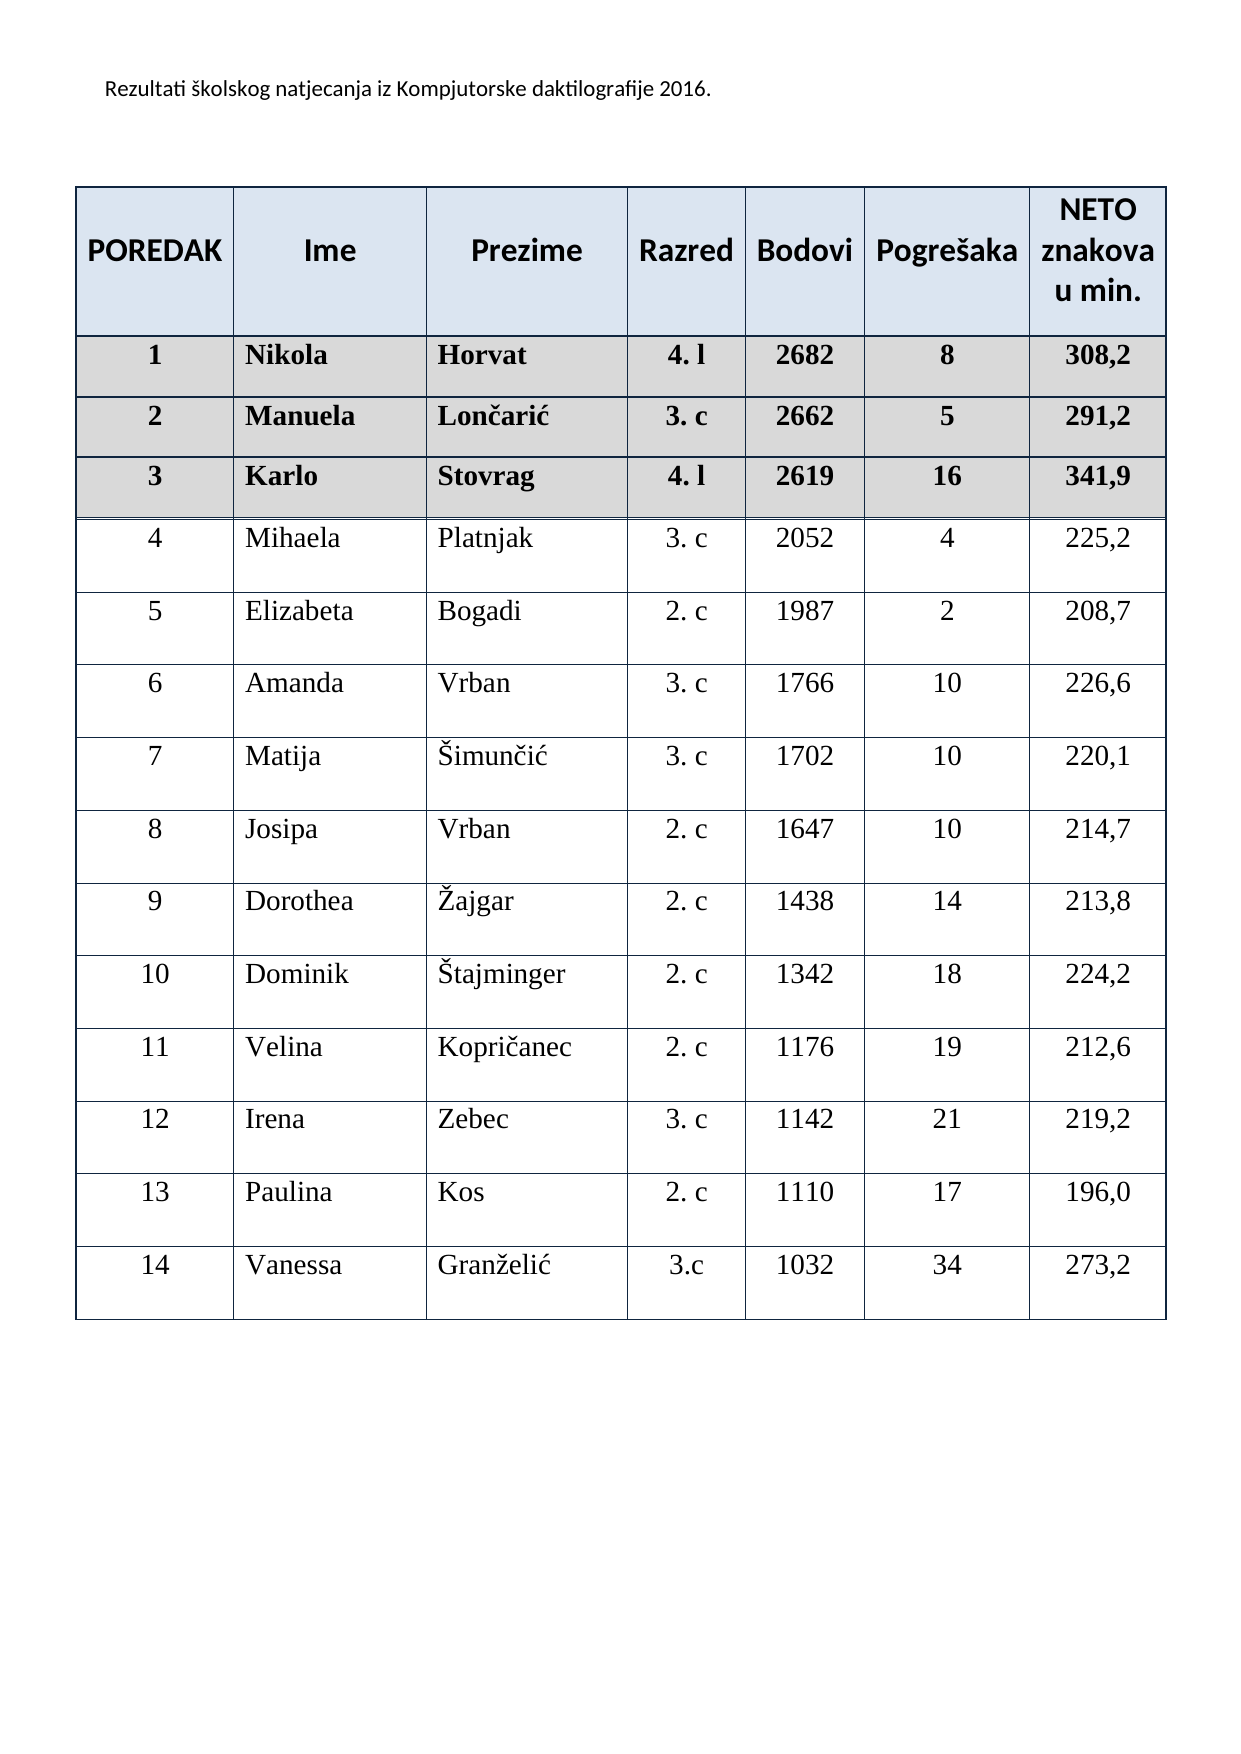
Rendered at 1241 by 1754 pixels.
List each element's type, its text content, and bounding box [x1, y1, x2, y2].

table_cell 11 [77, 1029, 233, 1101]
table_cell Vanessa [234, 1247, 426, 1319]
table_cell 16 [865, 458, 1029, 517]
table_cell Nikola [234, 337, 426, 396]
table_cell Josipa [234, 811, 426, 882]
table_cell Irena [234, 1102, 426, 1173]
table_cell Elizabeta [234, 593, 426, 664]
table_cell 1342 [746, 956, 864, 1028]
table_header Bodovi [746, 188, 864, 335]
table_cell 196,0 [1030, 1174, 1165, 1246]
table_cell 3. c [628, 520, 745, 592]
table_cell 3 [77, 458, 233, 517]
table_cell Manuela [234, 398, 426, 456]
table_cell 2 [77, 398, 233, 456]
table_header Ime [234, 188, 426, 335]
table_cell 8 [865, 337, 1029, 396]
table_cell 2. c [628, 811, 745, 882]
table_cell 1438 [746, 884, 864, 955]
table_cell 14 [77, 1247, 233, 1319]
table_cell Mihaela [234, 520, 426, 592]
table_cell 341,9 [1030, 458, 1165, 517]
table_cell 219,2 [1030, 1102, 1165, 1173]
table_cell 224,2 [1030, 956, 1165, 1028]
table_cell 5 [865, 398, 1029, 456]
table_cell Lončarić [427, 398, 627, 456]
table_cell 3. c [628, 665, 745, 737]
table_cell 10 [865, 665, 1029, 737]
table_header Prezime [427, 188, 627, 335]
table_cell 213,8 [1030, 884, 1165, 955]
table_cell 226,6 [1030, 665, 1165, 737]
table_cell 14 [865, 884, 1029, 955]
table_cell 10 [865, 738, 1029, 810]
table_cell 13 [77, 1174, 233, 1246]
table_cell 3. c [628, 738, 745, 810]
table_cell 2. c [628, 593, 745, 664]
table_cell Paulina [234, 1174, 426, 1246]
table_cell 2052 [746, 520, 864, 592]
table_cell 2. c [628, 956, 745, 1028]
table_cell 1142 [746, 1102, 864, 1173]
table_cell 19 [865, 1029, 1029, 1101]
table_cell 1110 [746, 1174, 864, 1246]
table_cell 4 [865, 520, 1029, 592]
table_header POREDAK [77, 188, 233, 335]
table_cell 1702 [746, 738, 864, 810]
table_cell 1032 [746, 1247, 864, 1319]
table_cell 21 [865, 1102, 1029, 1173]
table_cell Štajminger [427, 956, 627, 1028]
table_cell 220,1 [1030, 738, 1165, 810]
table_cell 2619 [746, 458, 864, 517]
table_cell Kopričanec [427, 1029, 627, 1101]
table_cell Šimunčić [427, 738, 627, 810]
table_cell 308,2 [1030, 337, 1165, 396]
table_cell Kos [427, 1174, 627, 1246]
table_cell 4 [77, 520, 233, 592]
table_cell 214,7 [1030, 811, 1165, 882]
table_cell 3. c [628, 1102, 745, 1173]
table_cell 12 [77, 1102, 233, 1173]
table_cell 8 [77, 811, 233, 882]
table_cell 7 [77, 738, 233, 810]
table_header NETO znakova u min. [1030, 188, 1165, 335]
table_cell 1766 [746, 665, 864, 737]
table_cell 273,2 [1030, 1247, 1165, 1319]
table_cell Platnjak [427, 520, 627, 592]
table_cell 6 [77, 665, 233, 737]
table_cell 1987 [746, 593, 864, 664]
table_cell Vrban [427, 811, 627, 882]
table_cell 2. c [628, 1029, 745, 1101]
table_cell 2682 [746, 337, 864, 396]
table_cell Stovrag [427, 458, 627, 517]
table_cell Velina [234, 1029, 426, 1101]
table_cell Dorothea [234, 884, 426, 955]
table_cell 10 [77, 956, 233, 1028]
table_cell 18 [865, 956, 1029, 1028]
table_cell Bogadi [427, 593, 627, 664]
table_cell 291,2 [1030, 398, 1165, 456]
table_cell 2662 [746, 398, 864, 456]
table_cell 2. c [628, 1174, 745, 1246]
table_cell 9 [77, 884, 233, 955]
table_cell 3.c [628, 1247, 745, 1319]
table_cell 10 [865, 811, 1029, 882]
table_cell 5 [77, 593, 233, 664]
table_cell 1 [77, 337, 233, 396]
table_cell 2 [865, 593, 1029, 664]
table_cell Karlo [234, 458, 426, 517]
table_cell Granželić [427, 1247, 627, 1319]
table_cell Vrban [427, 665, 627, 737]
table_cell 208,7 [1030, 593, 1165, 664]
table_cell Žajgar [427, 884, 627, 955]
table_cell 1647 [746, 811, 864, 882]
table_cell Zebec [427, 1102, 627, 1173]
table_cell 4. l [628, 458, 745, 517]
table_cell Amanda [234, 665, 426, 737]
table_cell 1176 [746, 1029, 864, 1101]
table_header Razred [628, 188, 745, 335]
table_cell 2. c [628, 884, 745, 955]
table_cell 4. l [628, 337, 745, 396]
table_cell 225,2 [1030, 520, 1165, 592]
table_cell 212,6 [1030, 1029, 1165, 1101]
table_cell 3. c [628, 398, 745, 456]
table_cell 34 [865, 1247, 1029, 1319]
table_cell Horvat [427, 337, 627, 396]
table_cell Dominik [234, 956, 426, 1028]
table_cell Matija [234, 738, 426, 810]
table_header Pogrešaka [865, 188, 1029, 335]
table_cell 17 [865, 1174, 1029, 1246]
